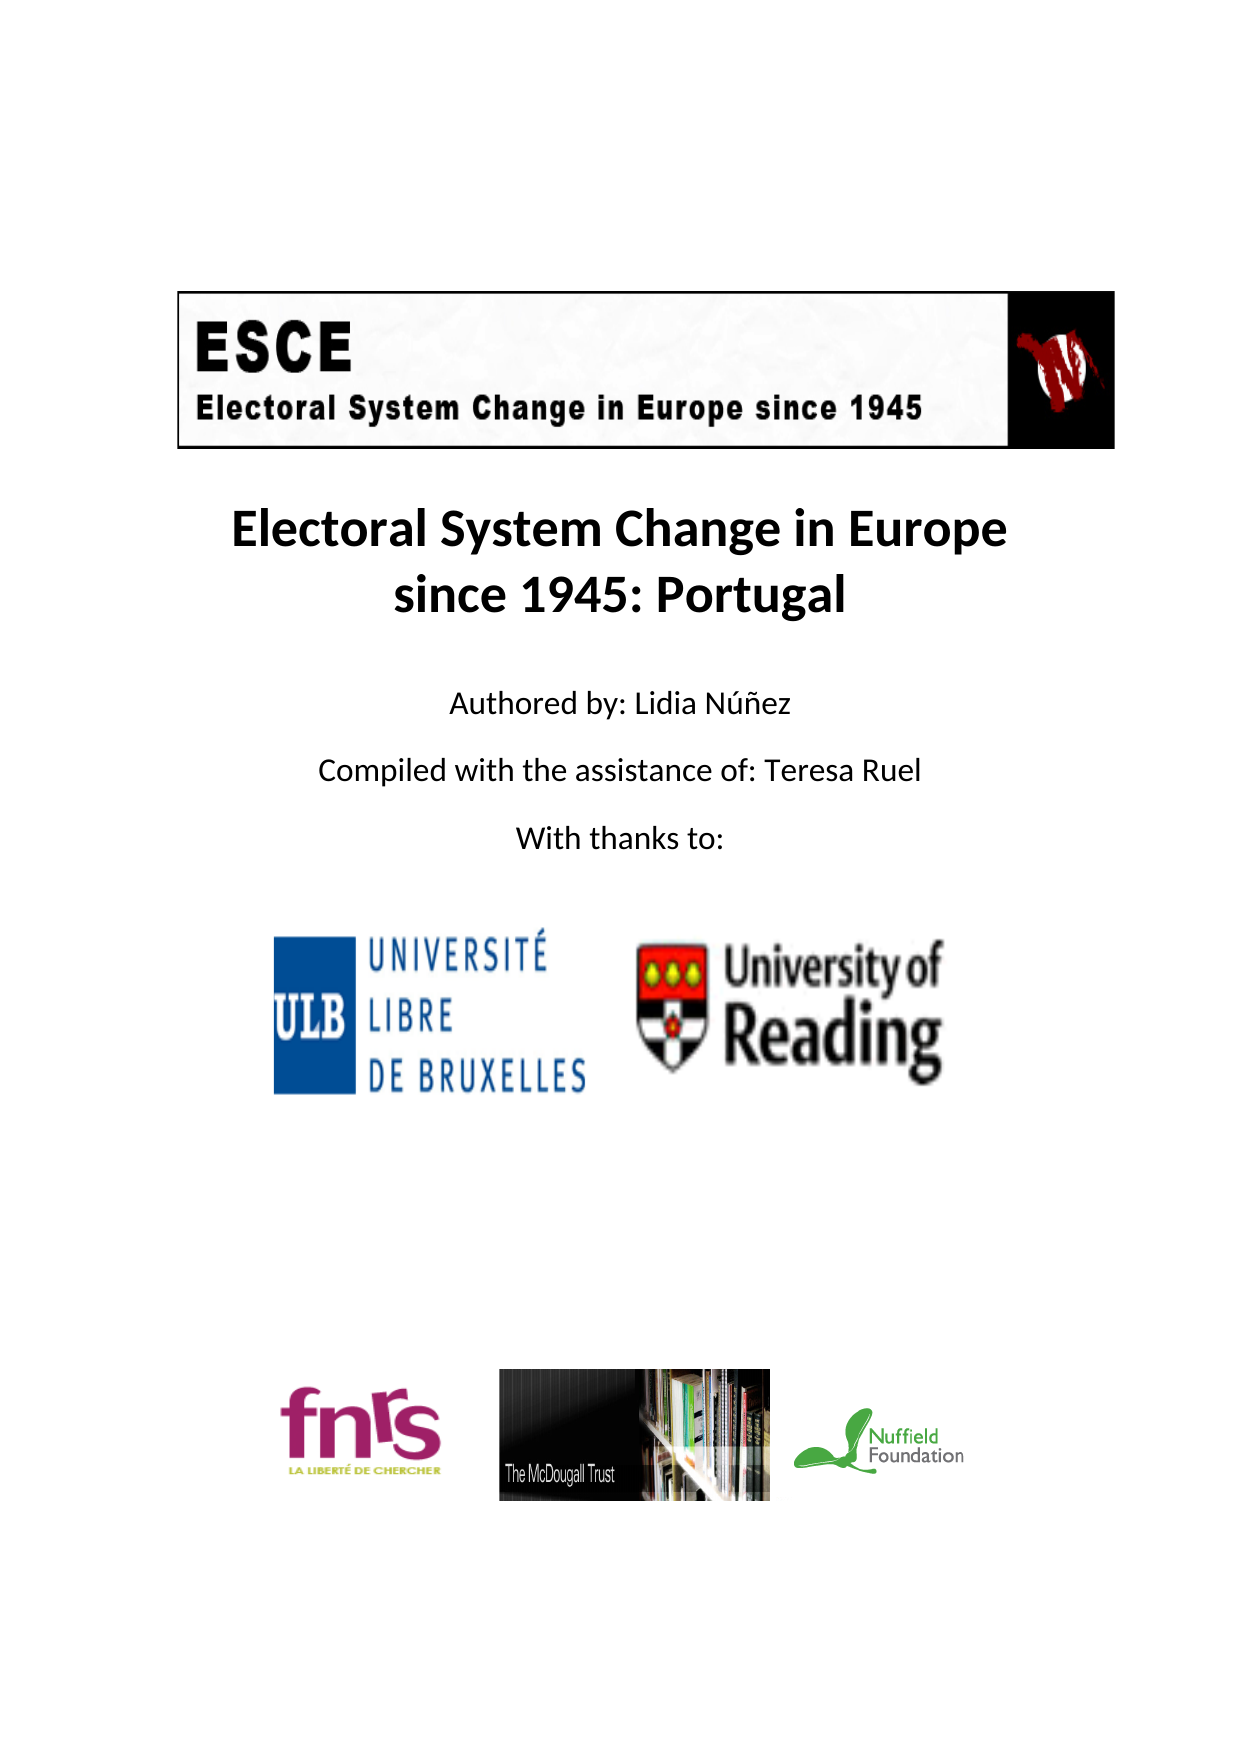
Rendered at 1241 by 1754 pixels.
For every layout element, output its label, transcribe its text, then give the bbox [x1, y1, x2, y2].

picture [273, 926, 612, 1115]
title Compiled with the assistance of: Teresa Ruel [177, 749, 1063, 790]
picture [177, 291, 1115, 449]
title With thanks to: [177, 817, 1063, 858]
title Authored by: Lidia Núñez [177, 682, 1063, 722]
picture [257, 1365, 983, 1501]
text Electoral System Change in Europe since 1945: Portugal [177, 493, 1063, 626]
picture [631, 925, 967, 1115]
